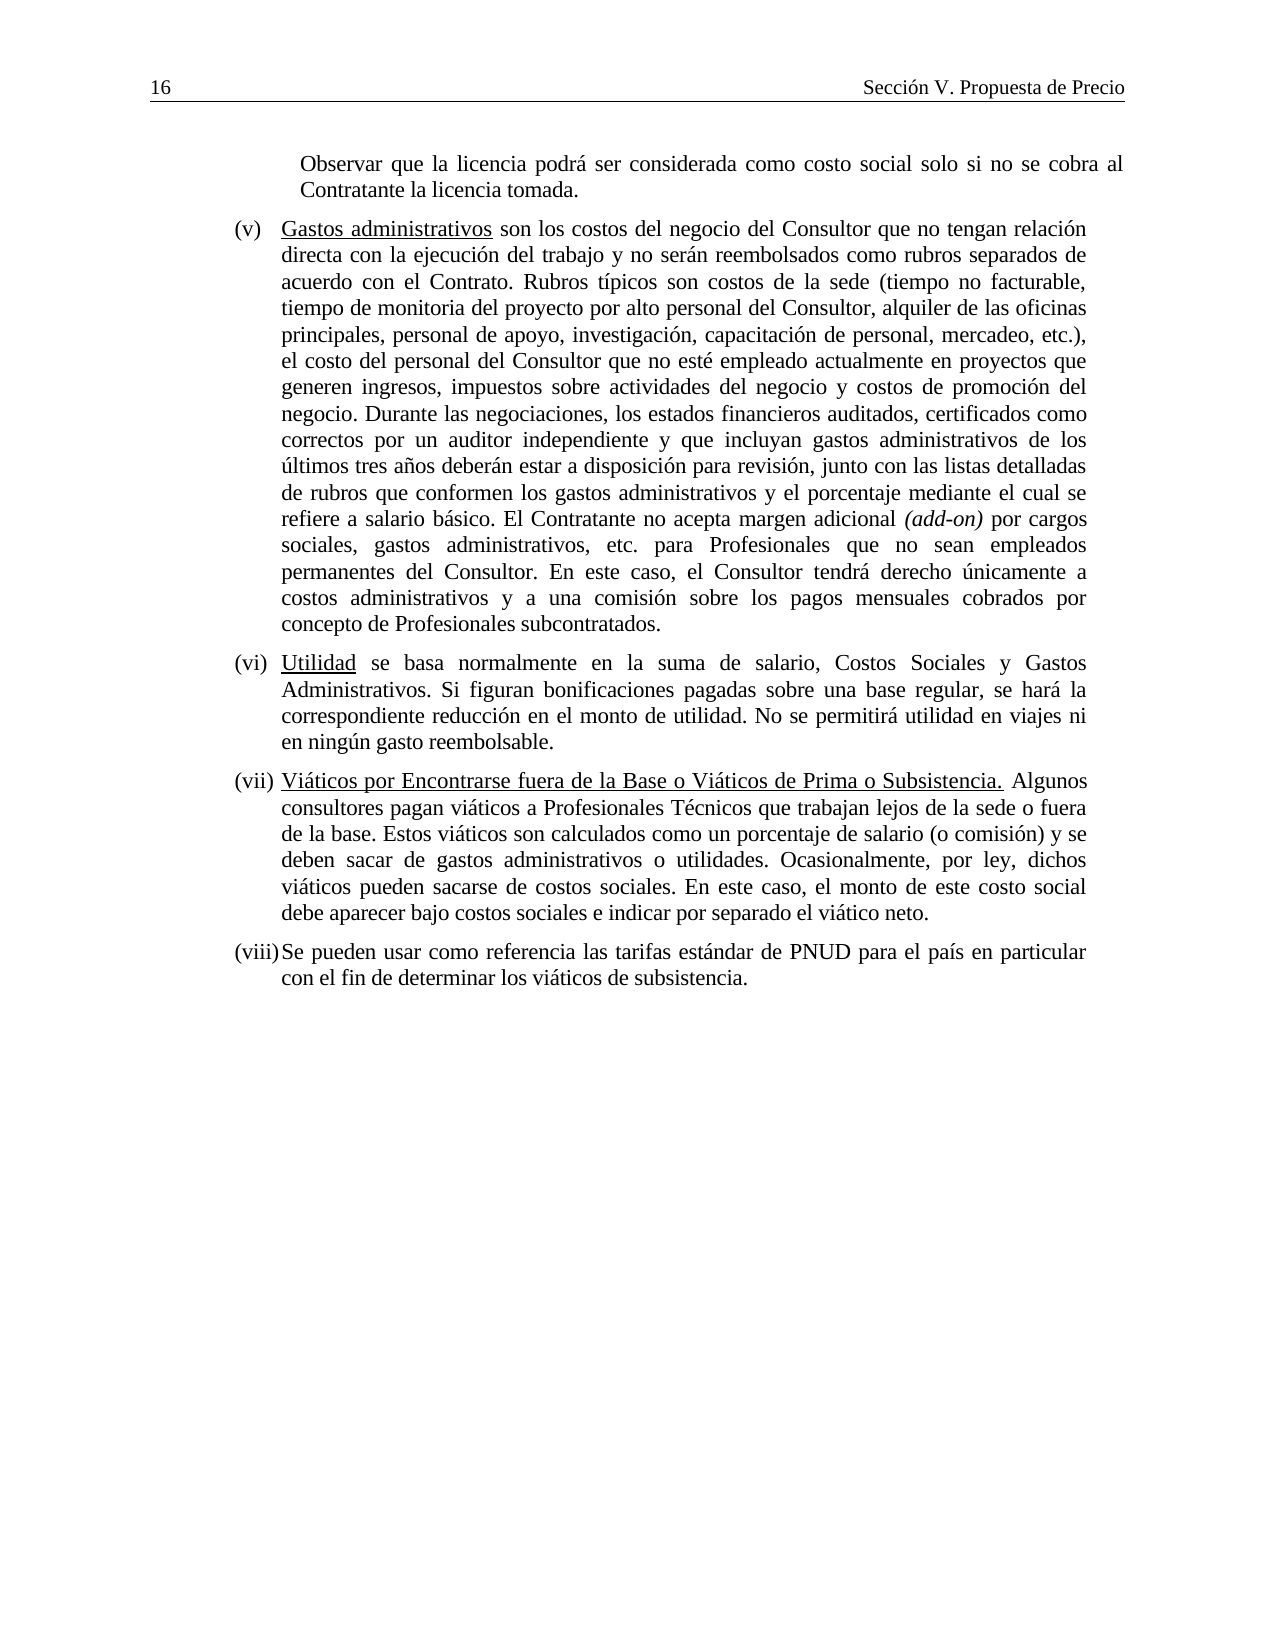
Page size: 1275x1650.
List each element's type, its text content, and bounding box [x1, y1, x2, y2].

list Viáticos por Encontrarse fuera de la Base o Viáticos de Prima o Subsistencia. Algunos consultores pagan viáticos a Profesionales Técnicos que trabajan lejos de la sede o fuera de la base. Estos viáticos son calculados como un porcentaje de salario (o comisión) y se deben sacar de gastos administrativos o utilidades. Ocasionalmente, por ley, dichos viáticos pueden sacarse de costos sociales. En este caso, el monto de este costo social debe aparecer bajo costos sociales e indicar por separado el viático neto. [234, 767, 1087, 925]
list Utilidad se basa normalmente en la suma de salario, Costos Sociales y Gastos Administrativos. Si figuran bonificaciones pagadas sobre una base regular, se hará la correspondiente reducción en el monto de utilidad. No se permitirá utilidad en viajes ni en ningún gasto reembolsable. [234, 649, 1087, 755]
list Se pueden usar como referencia las tarifas estándar de PNUD para el país en particular con el fin de determinar los viáticos de subsistencia. [234, 938, 1087, 991]
list Gastos administrativos son los costos del negocio del Consultor que no tengan relación directa con la ejecución del trabajo y no serán reembolsados como rubros separados de acuerdo con el Contrato. Rubros típicos son costos de la sede (tiempo no facturable, tiempo de monitoria del proyecto por alto personal del Consultor, alquiler de las oficinas principales, personal de apoyo, investigación, capacitación de personal, mercadeo, etc.), el costo del personal del Consultor que no esté empleado actualmente en proyectos que generen ingresos, impuestos sobre actividades del negocio y costos de promoción del negocio. Durante las negociaciones, los estados financieros auditados, certificados como correctos por un auditor independiente y que incluyan gastos administrativos de los últimos tres años deberán estar a disposición para revisión, junto con las listas detalladas de rubros que conformen los gastos administrativos y el porcentaje mediante el cual se refiere a salario básico. El Contratante no acepta margen adicional (add-on) por cargos sociales, gastos administrativos, etc. para Profesionales que no sean empleados permanentes del Consultor. En este caso, el Consultor tendrá derecho únicamente a costos administrativos y a una comisión sobre los pagos mensuales cobrados por concepto de Profesionales subcontratados. [234, 215, 1087, 637]
text Observar que la licencia podrá ser considerada como costo social solo si no se cobra al Contratante la licencia tomada. [150, 150, 1125, 203]
